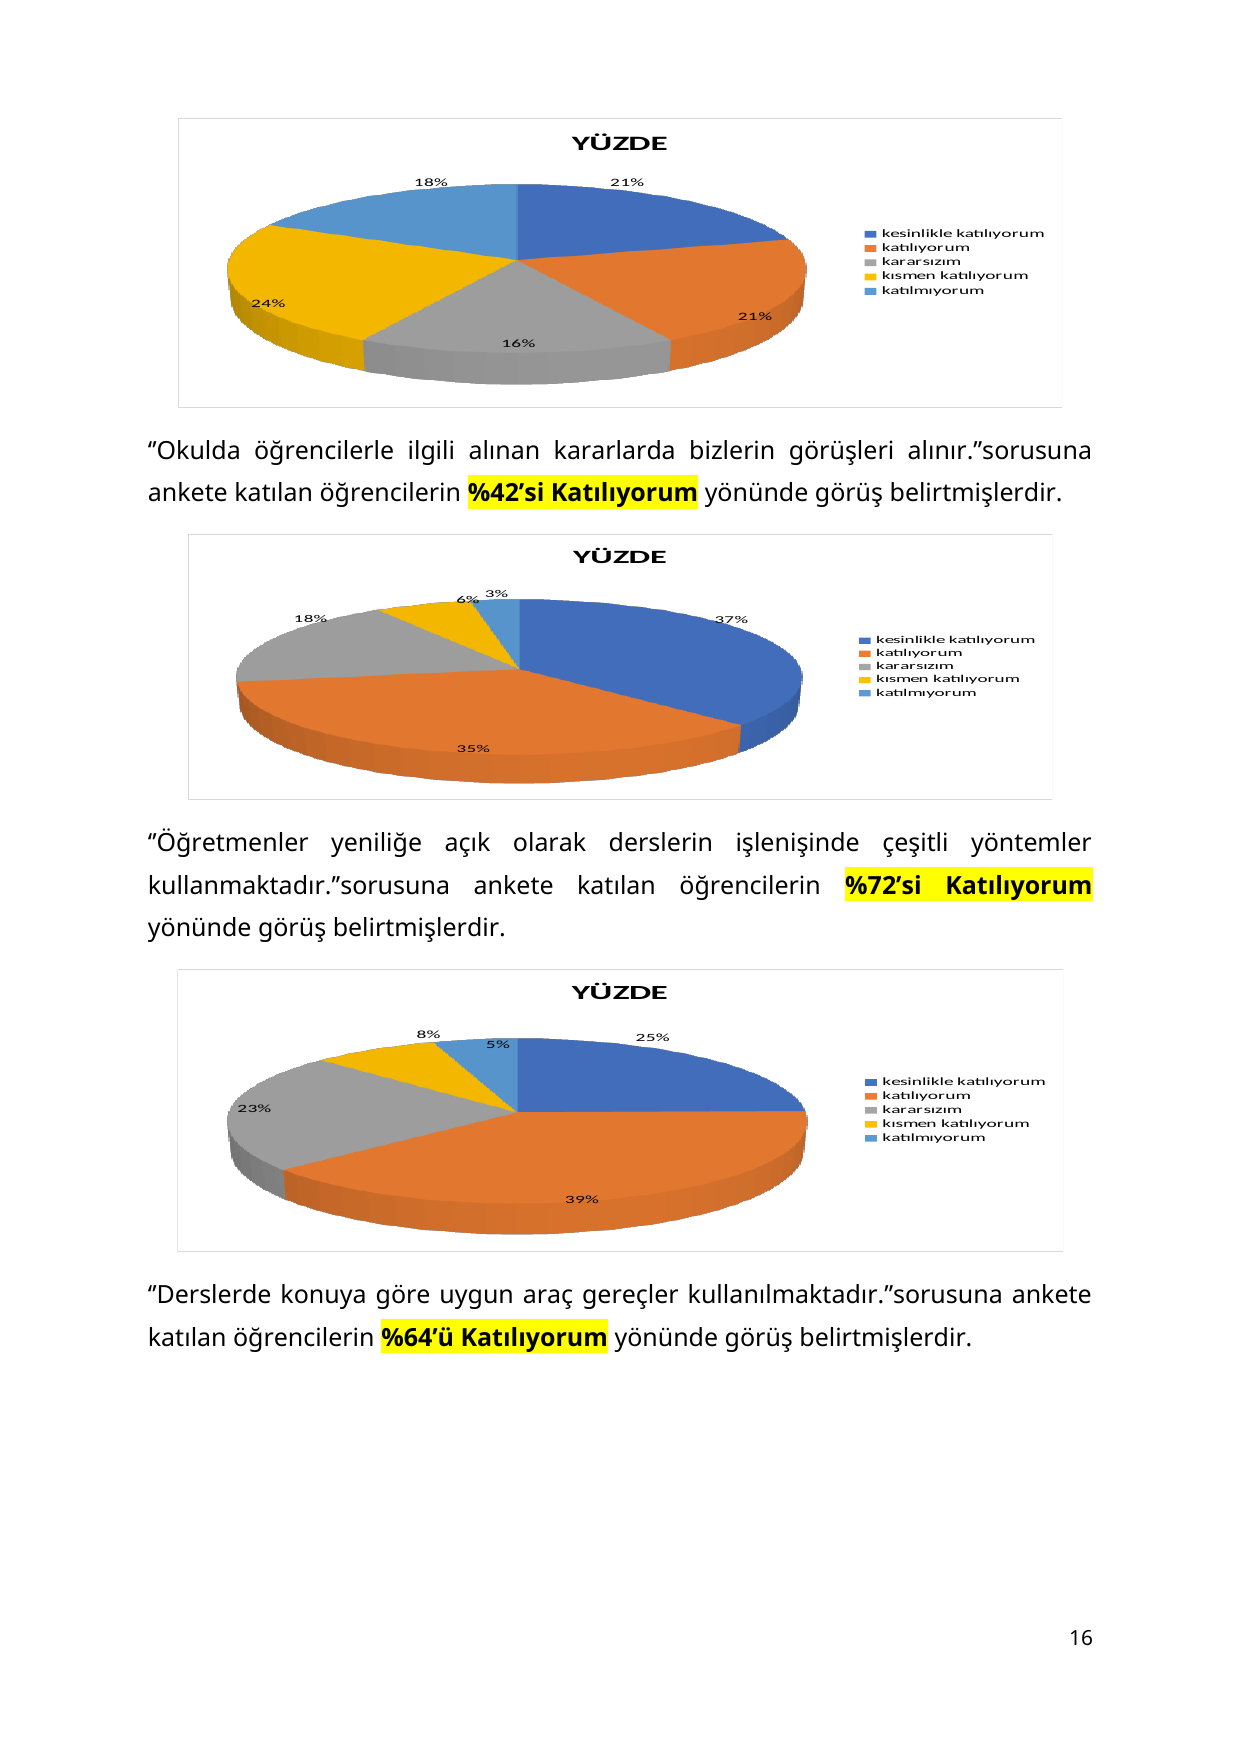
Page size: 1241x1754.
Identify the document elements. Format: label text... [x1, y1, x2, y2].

text ‘’Öğretmenler yeniliğe açık olarak derslerin işlenişinde çeşitli yöntemler kullanmaktadır.’’sorusuna ankete katılan öğrencilerin %72’si Katılıyorum yönünde görüş belirtmişlerdir. [148, 901, 1093, 944]
text ‘’Derslerde konuya göre uygun araç gereçler kullanılmaktadır.’’sorusuna ankete katılan öğrencilerin %64’ü Katılıyorum yönünde görüş belirtmişlerdir. [148, 1311, 1093, 1353]
text ‘’Okulda öğrencilerle ilgili alınan kararlarda bizlerin görüşleri alınır.’’sorusuna ankete katılan öğrencilerin %42’si Katılıyorum yönünde görüş belirtmişlerdir. [148, 466, 1093, 509]
